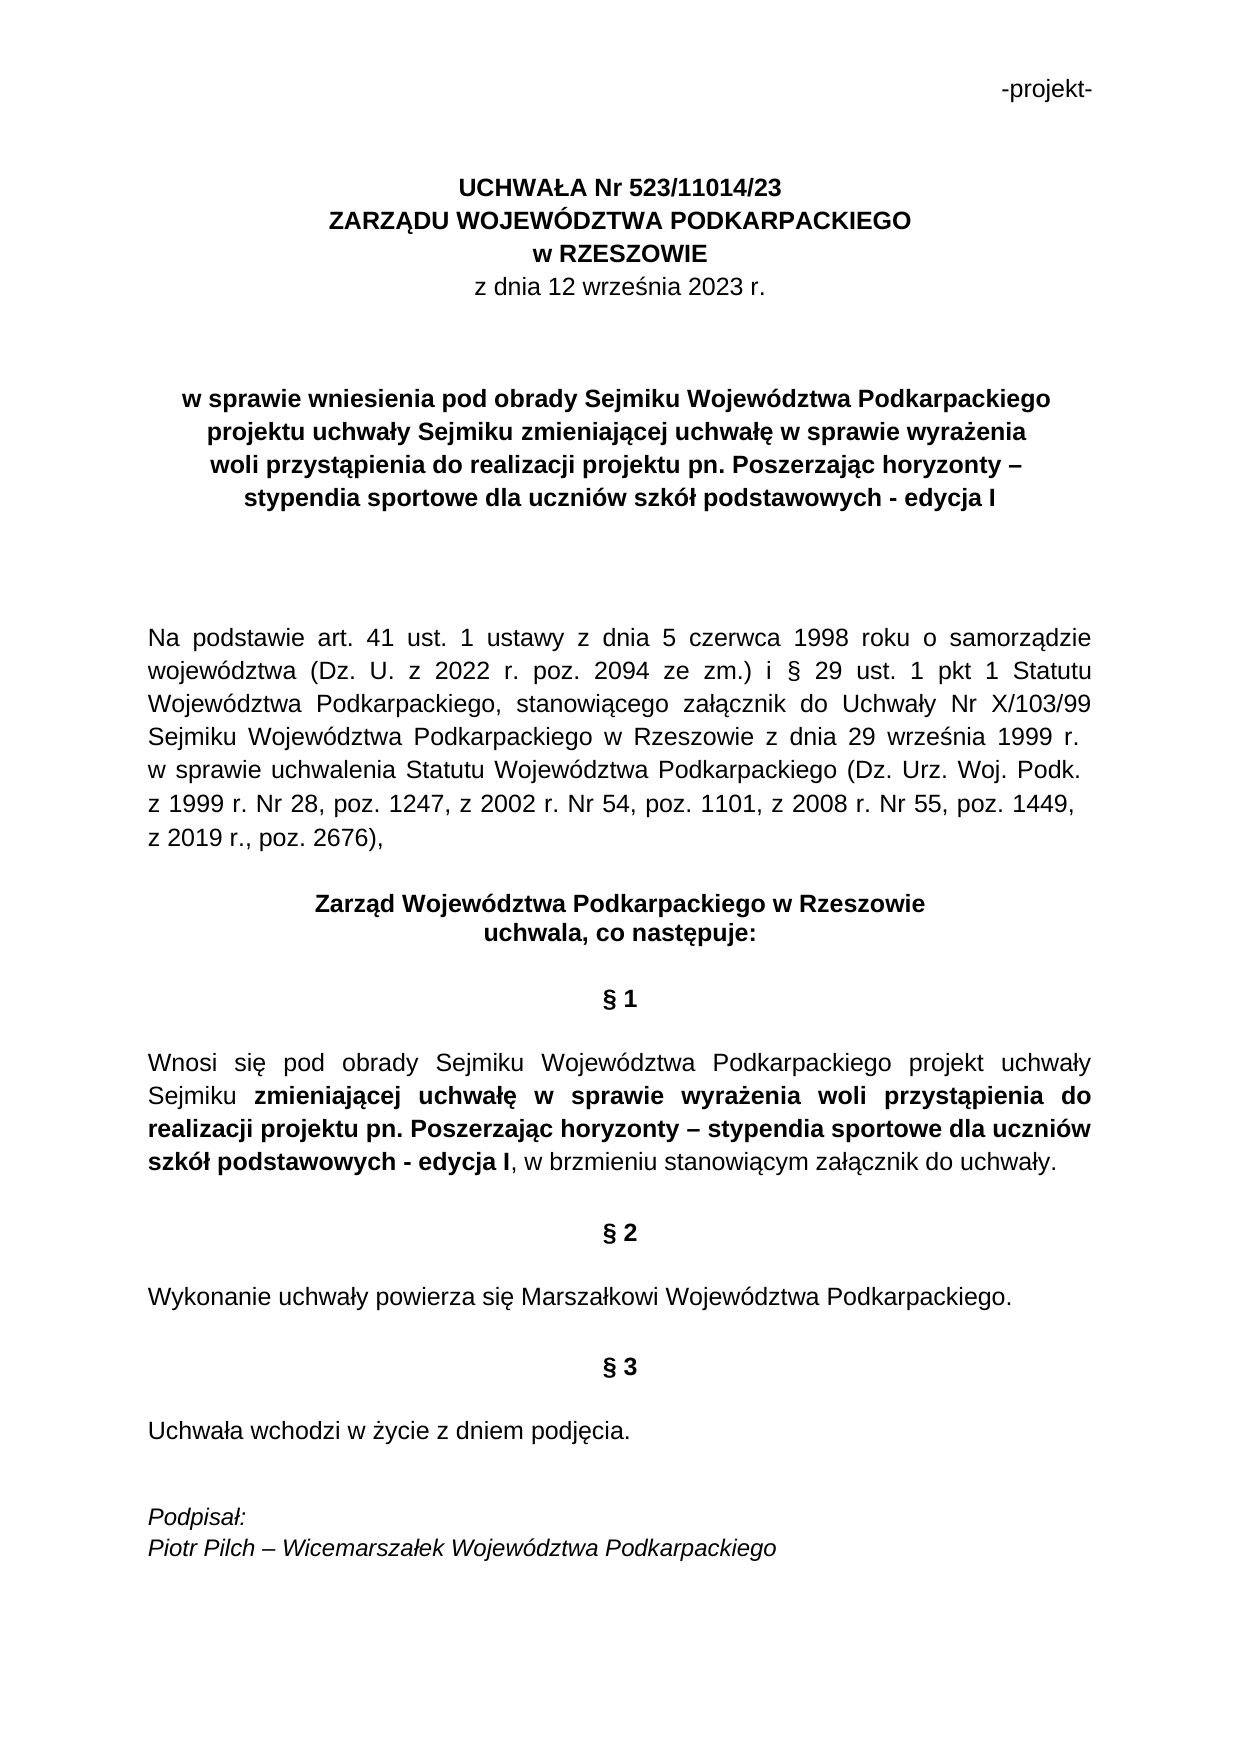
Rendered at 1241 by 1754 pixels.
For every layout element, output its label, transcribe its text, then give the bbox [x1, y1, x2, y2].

text Wnosi się pod obrady Sejmiku Województwa Podkarpackiego projekt uchwały Sejmiku zmieniającej uchwałę w sprawie wyrażenia woli przystąpienia do realizacji projektu pn. Poszerzając horyzonty – stypendia sportowe dla uczniów szkół podstawowych - edycja I, w brzmieniu stanowiącym załącznik do uchwały. [148, 1048, 1093, 1176]
subtitle § 3 [148, 1352, 1093, 1381]
text Piotr Pilch – Wicemarszałek Województwa Podkarpackiego [148, 1534, 1093, 1562]
subtitle UCHWAŁA Nr 523/11014/23 ZARZĄDU WOJEWÓDZTWA PODKARPACKIEGO w RZESZOWIE z dnia 12 września 2023 r. [148, 173, 1093, 353]
text Podpisał: [148, 1503, 1093, 1530]
text Uchwała wchodzi w życie z dniem podjęcia. [148, 1416, 1093, 1444]
text Zarząd Województwa Podkarpackiego w Rzeszowie [148, 889, 1093, 918]
subtitle w sprawie wniesienia pod obrady Sejmiku Województwa Podkarpackiego projektu uchwały Sejmiku zmieniającej uchwałę w sprawie wyrażenia woli przystąpienia do realizacji projektu pn. Poszerzając horyzonty – stypendia sportowe dla uczniów szkół podstawowych - edycja I [148, 384, 1093, 617]
subtitle § 2 [148, 1217, 1093, 1246]
subtitle § 1 [148, 984, 1093, 1013]
text Na podstawie art. 41 ust. 1 ustawy z dnia 5 czerwca 1998 roku o samorządzie województwa (Dz. U. z 2022 r. poz. 2094 ze zm.) i § 29 ust. 1 pkt 1 Statutu Województwa Podkarpackiego, stanowiącego załącznik do Uchwały Nr X/103/99 Sejmiku Województwa Podkarpackiego w Rzeszowie z dnia 29 września 1999 r. w sprawie uchwalenia Statutu Województwa Podkarpackiego (Dz. Urz. Woj. Podk. z 1999 r. Nr 28, poz. 1247, z 2002 r. Nr 54, poz. 1101, z 2008 r. Nr 55, poz. 1449, z 2019 r., poz. 2676), [148, 623, 1093, 852]
text uchwala, co następuje: [148, 918, 1093, 947]
text Wykonanie uchwały powierza się Marszałkowi Województwa Podkarpackiego. [148, 1282, 1093, 1310]
